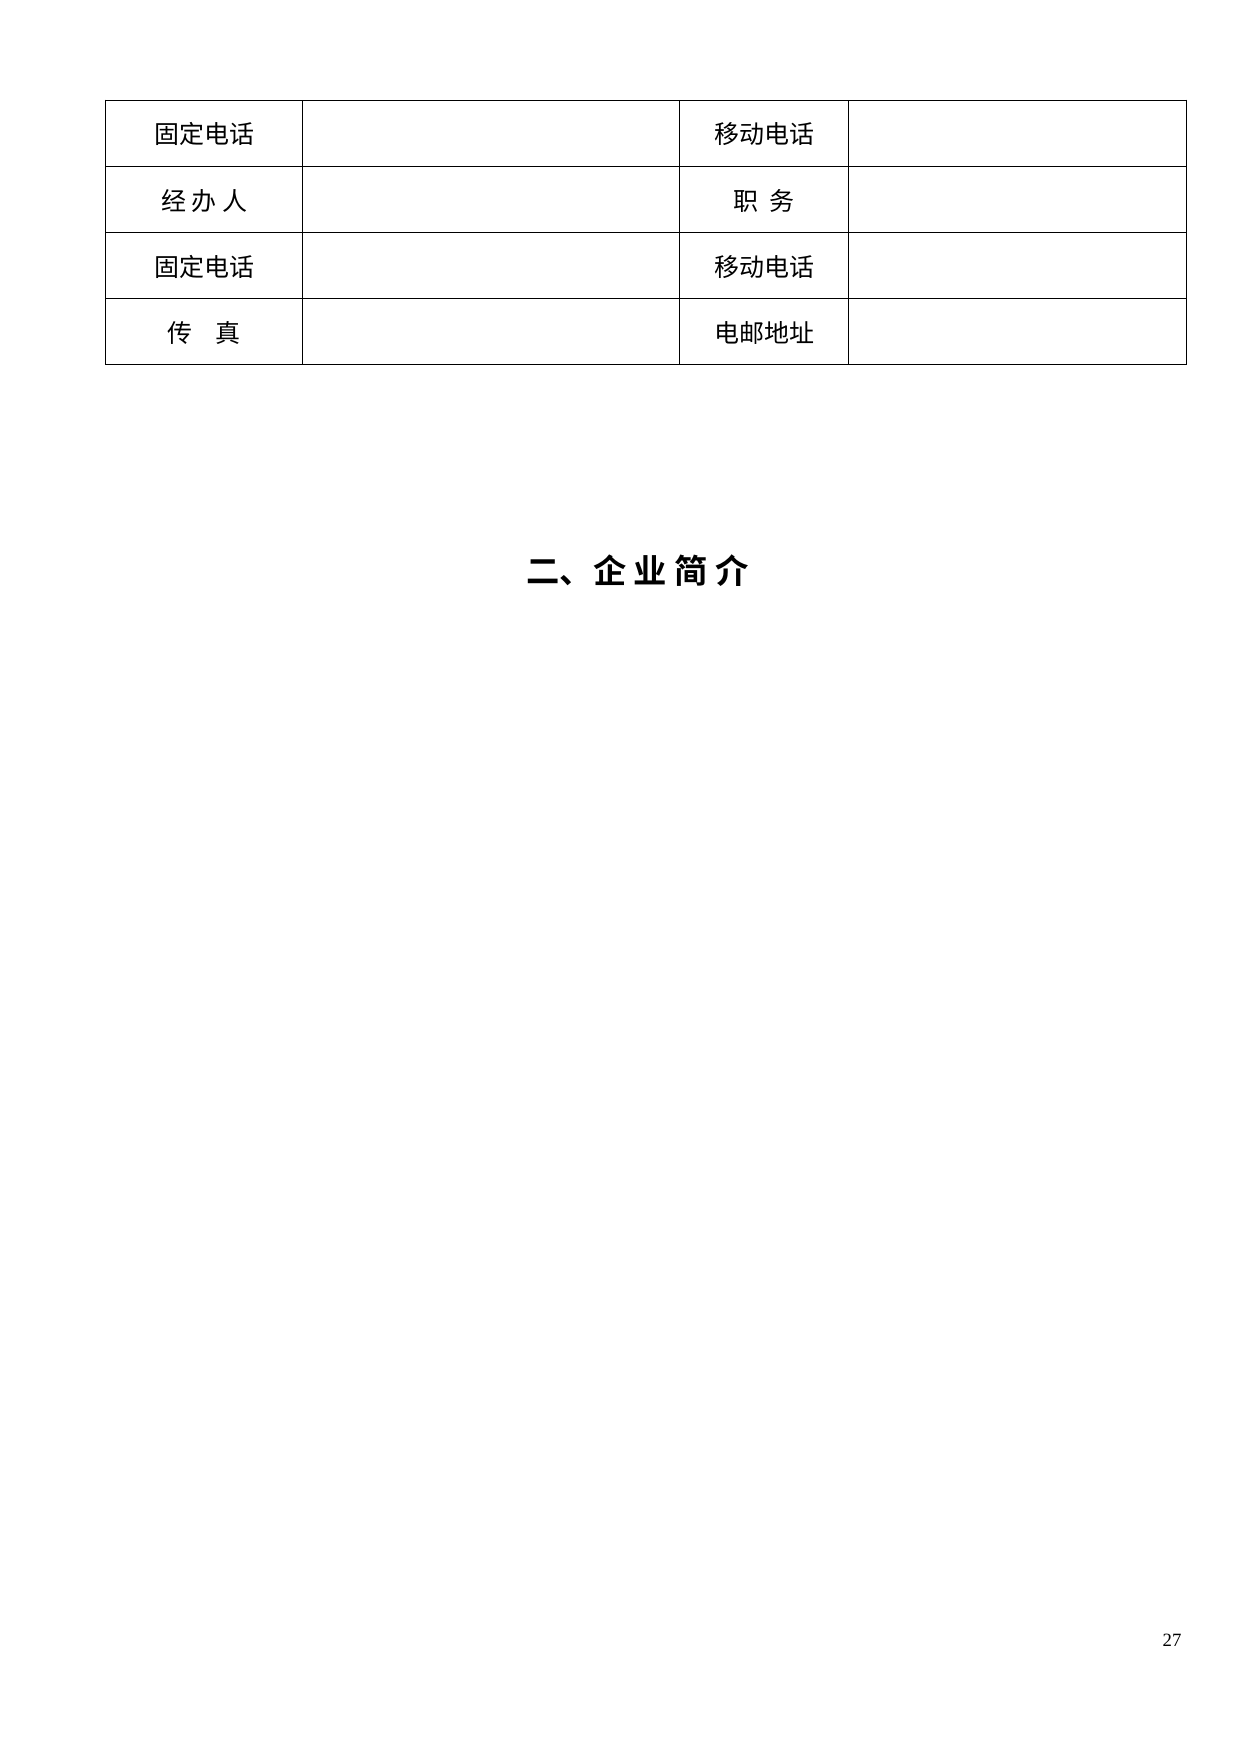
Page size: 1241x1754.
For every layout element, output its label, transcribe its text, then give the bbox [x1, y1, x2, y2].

table_cell [849, 101, 1186, 166]
table_cell 固定电话 [106, 101, 302, 166]
text 二、企 业 简 介 [57, 536, 1181, 601]
table_cell 移动电话 [680, 233, 848, 298]
table_cell 传 真 [106, 299, 302, 364]
table_cell [849, 167, 1186, 232]
table_cell [303, 299, 679, 364]
table_cell 职 务 [680, 167, 848, 232]
table_cell 移动电话 [680, 101, 848, 166]
table_cell 经 办 人 [106, 167, 302, 232]
table_cell 固定电话 [106, 233, 302, 298]
table_cell [303, 167, 679, 232]
table_cell [849, 233, 1186, 298]
table_cell [303, 101, 679, 166]
table_cell 电邮地址 [680, 299, 848, 364]
table_cell [303, 233, 679, 298]
table_cell [849, 299, 1186, 364]
